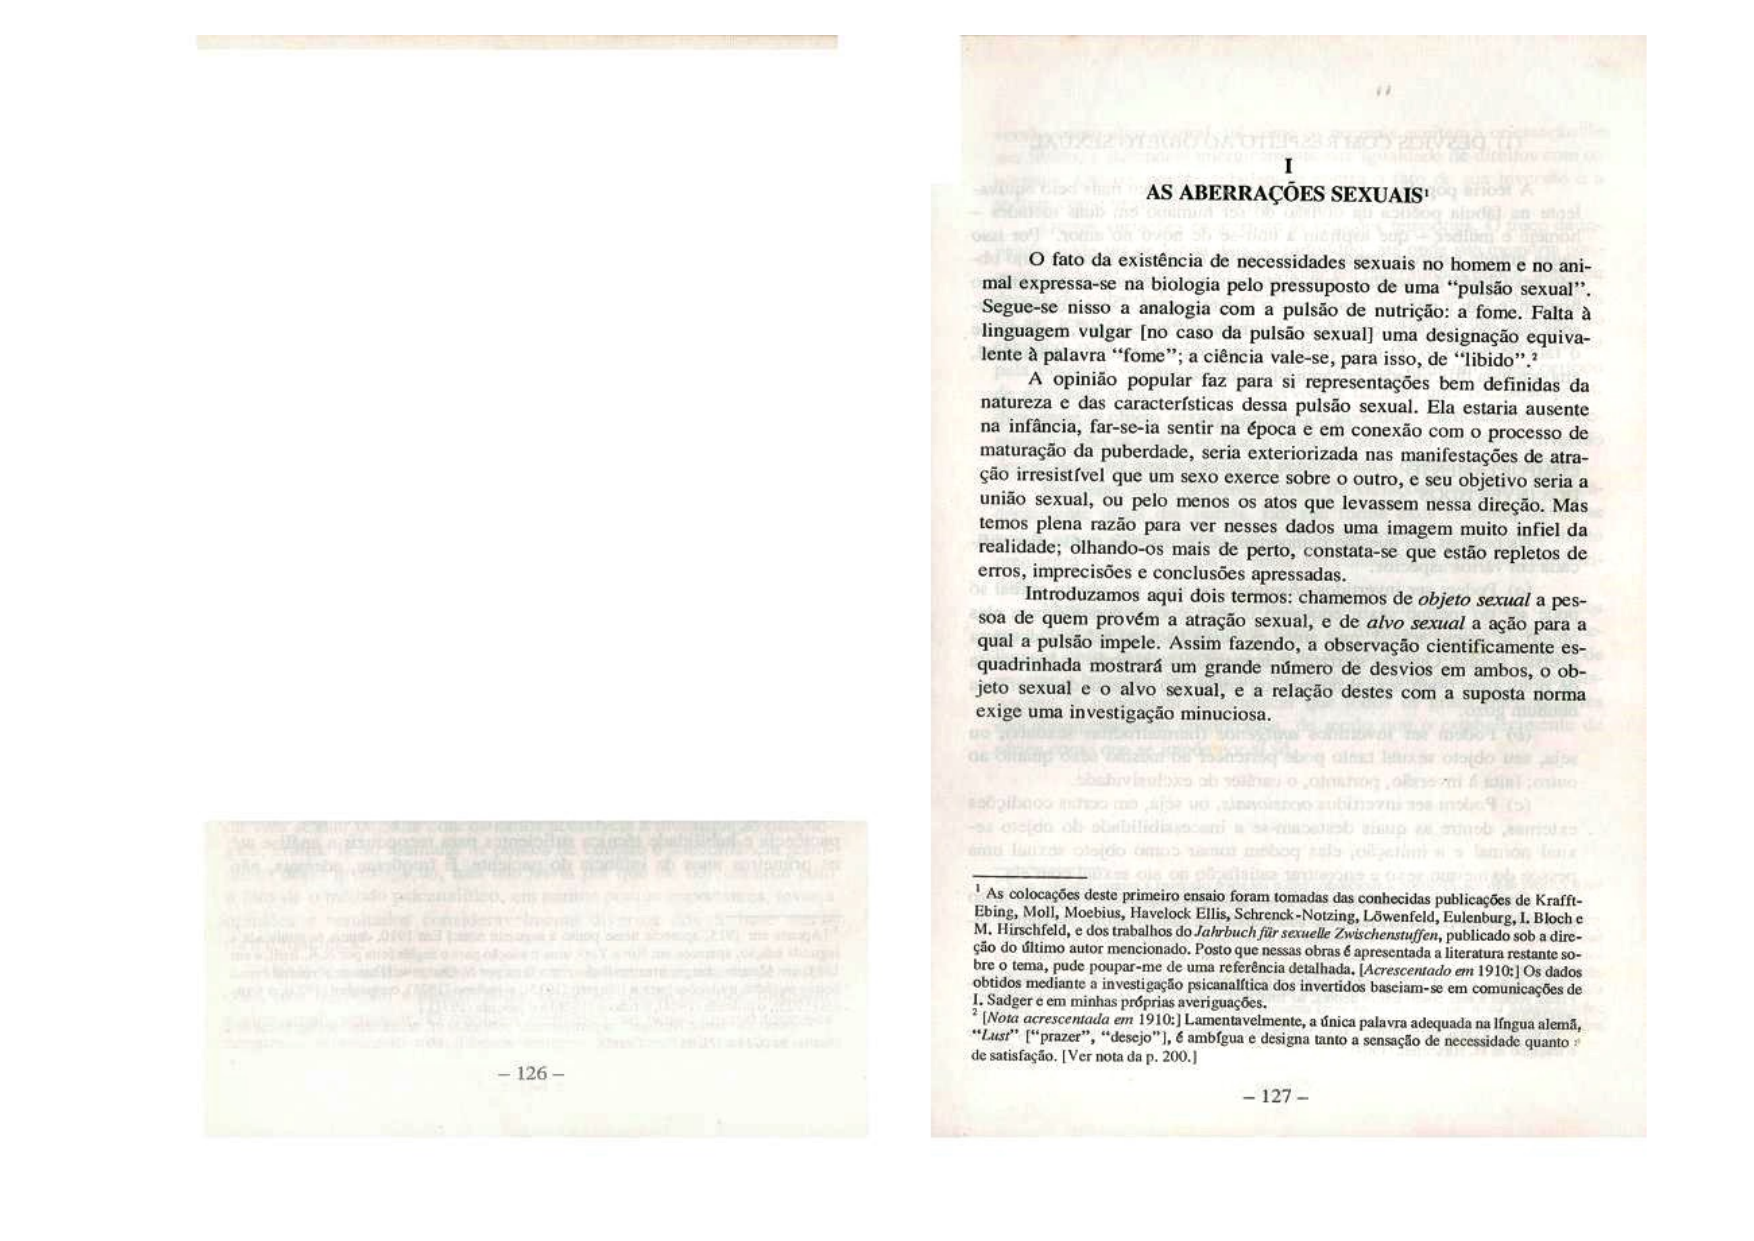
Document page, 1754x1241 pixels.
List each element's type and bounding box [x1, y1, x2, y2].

picture [26, 35, 1647, 1205]
